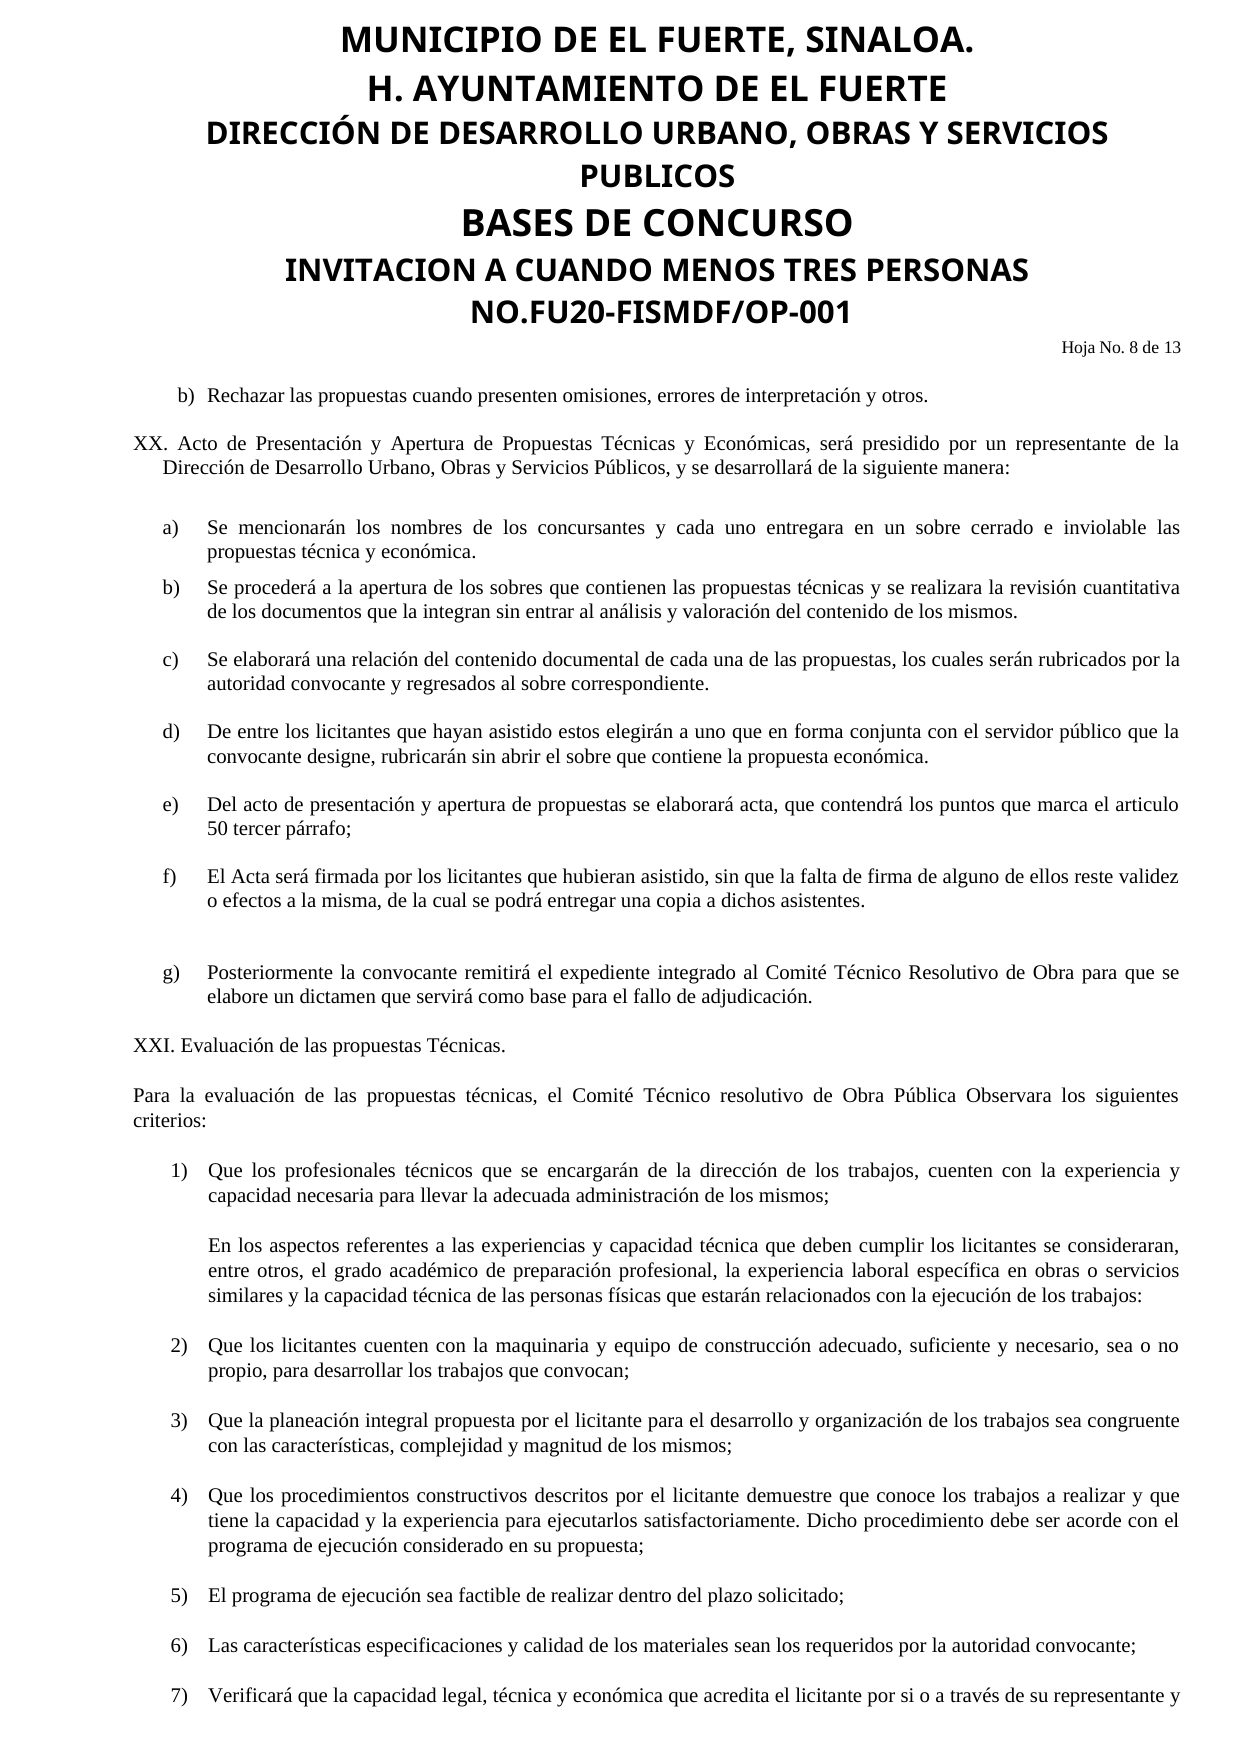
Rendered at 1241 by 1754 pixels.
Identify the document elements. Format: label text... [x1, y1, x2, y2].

list Que los licitantes cuenten con la maquinaria y equipo de construcción adecuado, suficiente y necesario, sea o no propio, para desarrollar los trabajos que convocan; [170, 1332, 1181, 1382]
list El Acta será firmada por los licitantes que hubieran asistido, sin que la falta de firma de alguno de ellos reste validez o efectos a la misma, de la cual se podrá entregar una copia a dichos asistentes. [162, 864, 1181, 912]
list Se mencionarán los nombres de los concursantes y cada uno entregara en un sobre cerrado e inviolable las propuestas técnica y económica. [162, 515, 1181, 563]
list Rechazar las propuestas cuando presenten omisiones, errores de interpretación y otros. [177, 383, 1181, 407]
list Las características especificaciones y calidad de los materiales sean los requeridos por la autoridad convocante; [170, 1632, 1181, 1657]
text XXI. Evaluación de las propuestas Técnicas. [133, 1032, 1181, 1057]
text En los aspectos referentes a las experiencias y capacidad técnica que deben cumplir los licitantes se consideraran, entre otros, el grado académico de preparación profesional, la experiencia laboral específica en obras o servicios similares y la capacidad técnica de las personas físicas que estarán relacionados con la ejecución de los trabajos: [208, 1232, 1181, 1307]
text XX. Acto de Presentación y Apertura de Propuestas Técnicas y Económicas, será presidido por un representante de la Dirección de Desarrollo Urbano, Obras y Servicios Públicos, y se desarrollará de la siguiente manera: [133, 431, 1181, 479]
list Que la planeación integral propuesta por el licitante para el desarrollo y organización de los trabajos sea congruente con las características, complejidad y magnitud de los mismos; [170, 1407, 1181, 1457]
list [170, 1682, 1181, 1707]
list Que los profesionales técnicos que se encargarán de la dirección de los trabajos, cuenten con la experiencia y capacidad necesaria para llevar la adecuada administración de los mismos; [170, 1157, 1181, 1207]
list De entre los licitantes que hayan asistido estos elegirán a uno que en forma conjunta con el servidor público que la convocante designe, rubricarán sin abrir el sobre que contiene la propuesta económica. [162, 719, 1181, 768]
list Se procederá a la apertura de los sobres que contienen las propuestas técnicas y se realizara la revisión cuantitativa de los documentos que la integran sin entrar al análisis y valoración del contenido de los mismos. [162, 575, 1181, 623]
text Para la evaluación de las propuestas técnicas, el Comité Técnico resolutivo de Obra Pública Observara los siguientes criterios: [133, 1082, 1181, 1132]
list El programa de ejecución sea factible de realizar dentro del plazo solicitado; [170, 1582, 1181, 1607]
list Que los procedimientos constructivos descritos por el licitante demuestre que conoce los trabajos a realizar y que tiene la capacidad y la experiencia para ejecutarlos satisfactoriamente. Dicho procedimiento debe ser acorde con el programa de ejecución considerado en su propuesta; [170, 1482, 1181, 1557]
list Se elaborará una relación del contenido documental de cada una de las propuestas, los cuales serán rubricados por la autoridad convocante y regresados al sobre correspondiente. [162, 647, 1181, 695]
list Del acto de presentación y apertura de propuestas se elaborará acta, que contendrá los puntos que marca el articulo 50 tercer párrafo; [162, 792, 1181, 840]
list Posteriormente la convocante remitirá el expediente integrado al Comité Técnico Resolutivo de Obra para que se elabore un dictamen que servirá como base para el fallo de adjudicación. [162, 960, 1181, 1008]
